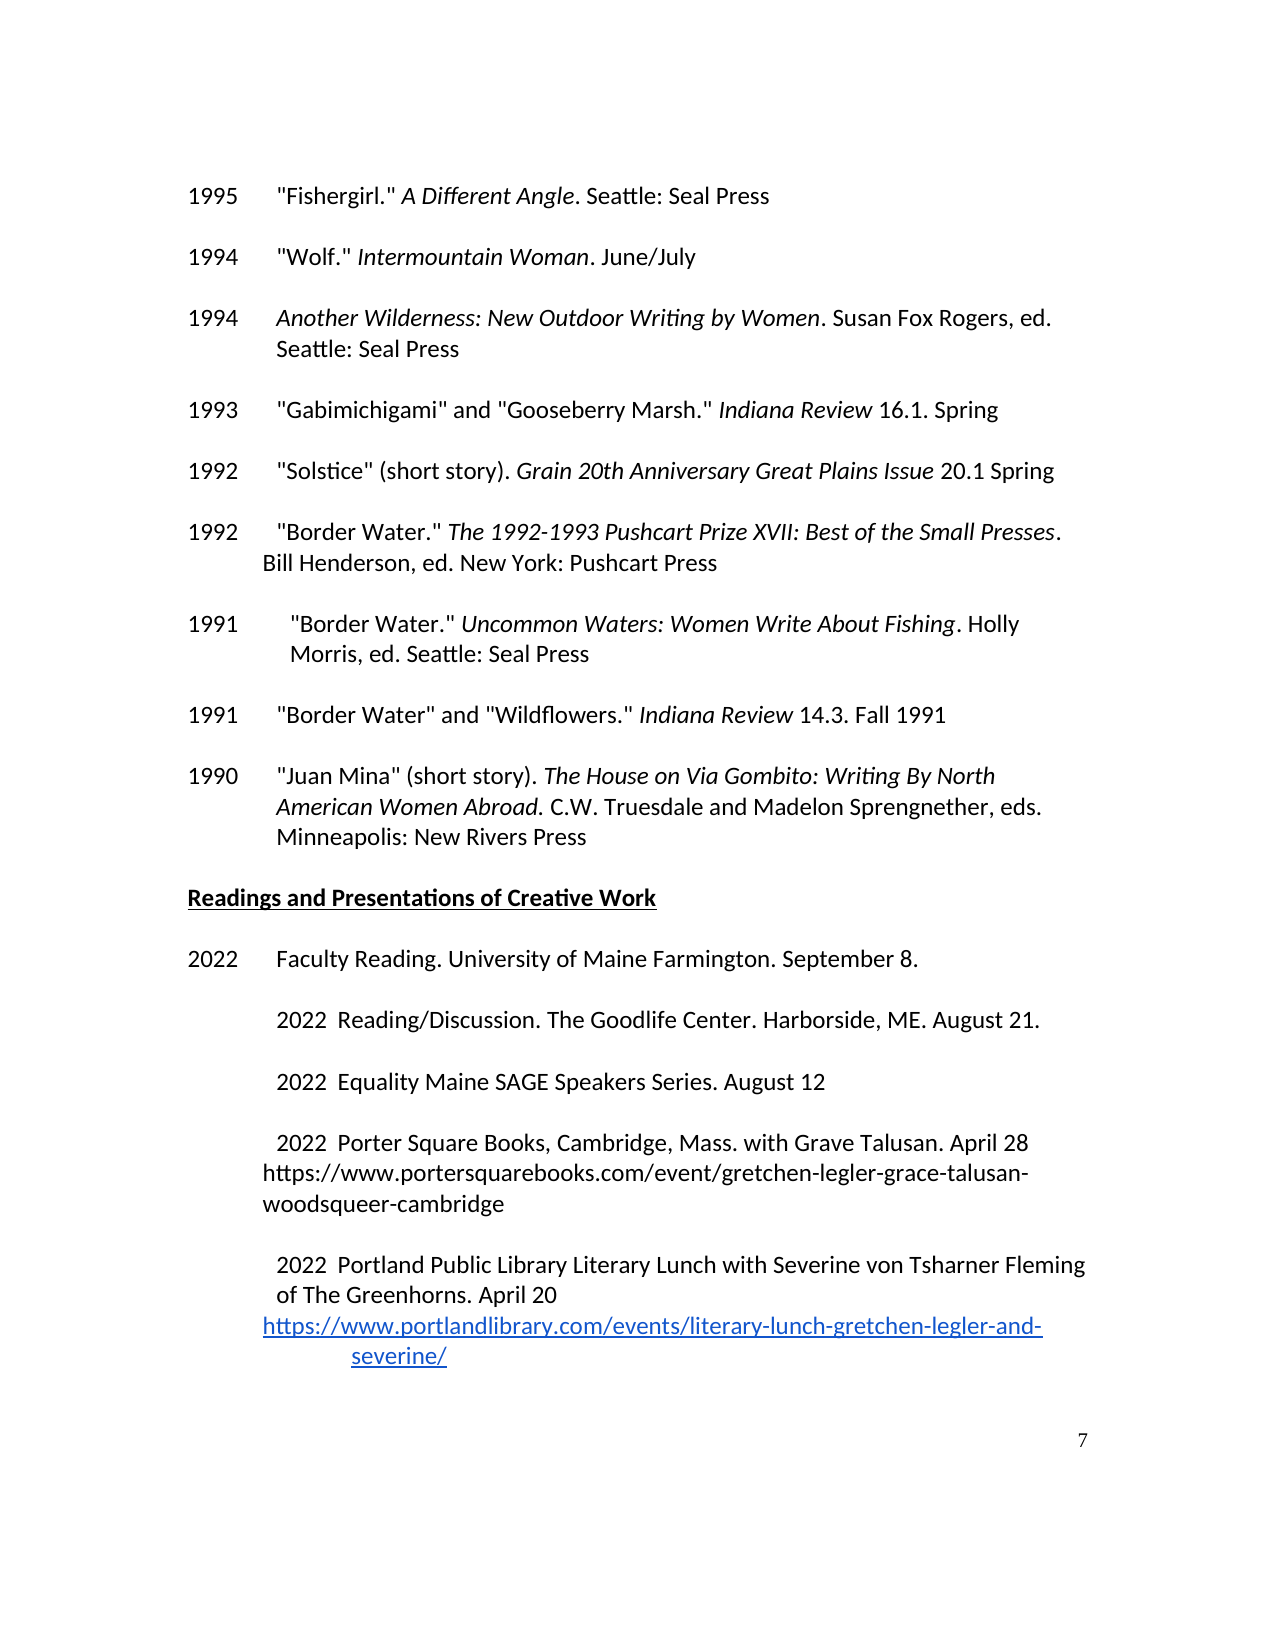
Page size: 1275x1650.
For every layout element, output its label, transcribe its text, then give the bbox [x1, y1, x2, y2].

text 1991 "Border Water." Uncommon Waters: Women Write About Fishing. Holly Morris, ed. Seattle: Seal Press [187, 608, 1087, 669]
text 2022 Portland Public Library Literary Lunch with Severine von Tsharner Fleming of The Greenhorns. April 20 [276, 1249, 1087, 1310]
text 2022 Faculty Reading. University of Maine Farmington. September 8. [187, 943, 1087, 974]
text https://www.portersquarebooks.com/event/gretchen-legler-grace-talusan-woodsqueer-cambridge [262, 1157, 1087, 1218]
text 1994 Another Wilderness: New Outdoor Writing by Women. Susan Fox Rogers, ed. [187, 303, 1087, 333]
text 1992 "Solstice" (short story). Grain 20th Anniversary Great Plains Issue 20.1 Spring [187, 455, 1087, 486]
text Bill Henderson, ed. New York: Pushcart Press [262, 547, 1087, 577]
text 1995 "Fishergirl." A Different Angle. Seattle: Seal Press [187, 181, 1087, 211]
text 1991 "Border Water" and "Wildflowers." Indiana Review 14.3. Fall 1991 [187, 699, 1087, 730]
text 1994 "Wolf." Intermountain Woman. June/July [187, 242, 1087, 272]
text 1990 "Juan Mina" (short story). The House on Via Gombito: Writing By North American Women Abroad. C.W. Truesdale and Madelon Sprengnether, eds. Minneapolis: New Rivers Press [187, 760, 1087, 852]
text 1993 "Gabimichigami" and "Gooseberry Marsh." Indiana Review 16.1. Spring [187, 394, 1087, 425]
text 1992 "Border Water." The 1992-1993 Pushcart Prize XVII: Best of the Small Presses. [187, 516, 1087, 547]
text 2022 Porter Square Books, Cambridge, Mass. with Grave Talusan. April 28 [276, 1127, 1087, 1157]
text 2022 Equality Maine SAGE Speakers Series. August 12 [276, 1066, 1087, 1096]
text Seattle: Seal Press [187, 333, 1087, 364]
text 2022 Reading/Discussion. The Goodlife Center. Harborside, ME. August 21. [276, 1004, 1087, 1035]
text Readings and Presentations of Creative Work [187, 882, 1087, 913]
text https://www.portlandlibrary.com/events/literary-lunch-gretchen-legler-and-severine/ [262, 1310, 1087, 1371]
